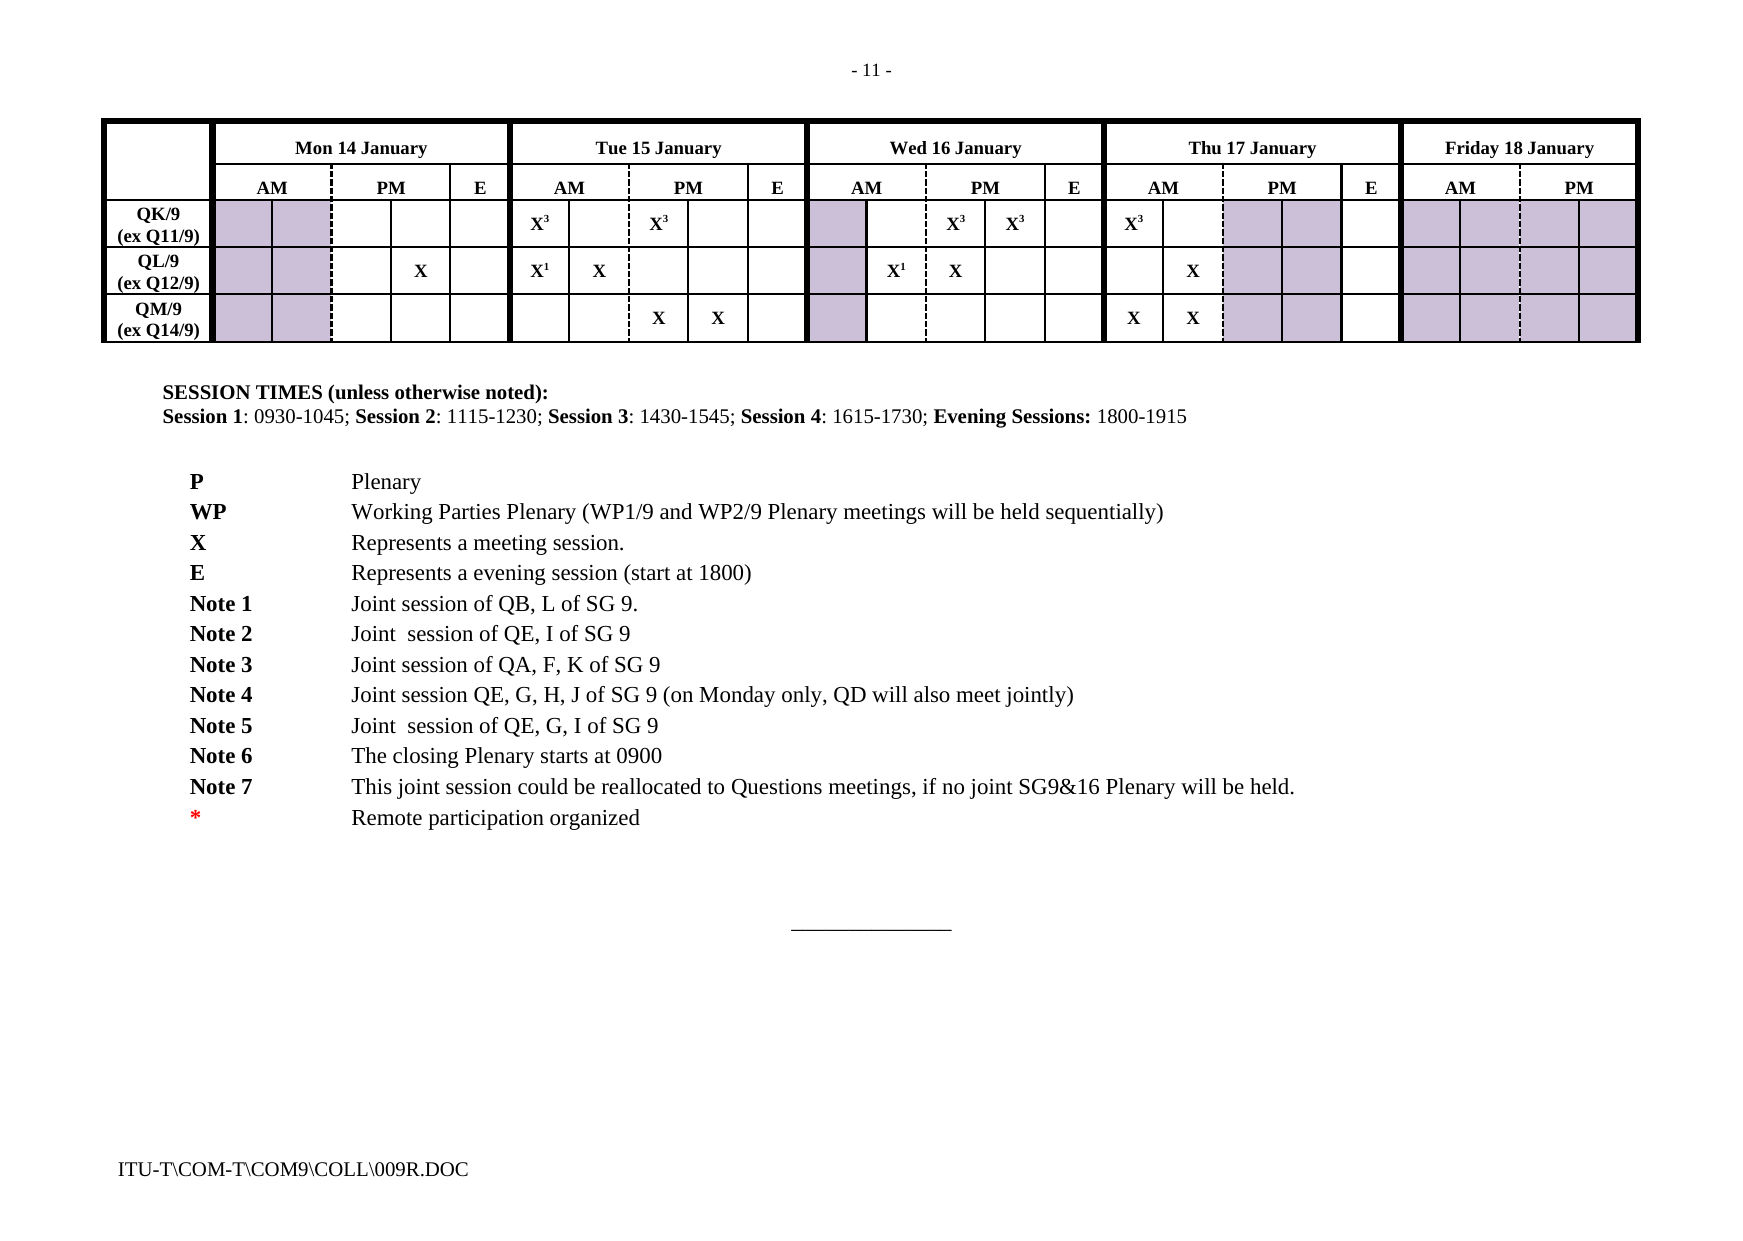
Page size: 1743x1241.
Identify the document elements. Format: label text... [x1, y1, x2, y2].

table_cell AM [1404, 165, 1519, 199]
table_cell Remote participation organized [340, 802, 1564, 832]
table_cell PM [1520, 165, 1635, 199]
table_cell [216, 248, 271, 293]
table_cell [1404, 248, 1459, 293]
table_cell Joint session QE, G, H, J of SG 9 (on Monday only, QD will also meet jointly) [340, 680, 1564, 710]
table_cell X3 [629, 201, 687, 246]
table_cell [1223, 248, 1281, 293]
table_cell [926, 295, 984, 341]
table_header Tue 15 January [513, 124, 804, 163]
table_cell [810, 248, 865, 293]
table_cell X3 [926, 201, 984, 246]
table_cell AM [810, 165, 926, 199]
table_cell Note 6 [178, 741, 340, 771]
table_cell X1 [513, 248, 568, 293]
table_cell E [749, 165, 804, 199]
table_cell PM [629, 165, 747, 199]
table_cell [1580, 201, 1635, 246]
table_cell [868, 201, 926, 246]
text ______________ [118, 907, 1624, 933]
table_cell [513, 295, 568, 341]
table_cell PM [331, 165, 449, 199]
table_cell [1343, 201, 1398, 246]
table_cell [810, 295, 865, 341]
table_cell [1164, 201, 1223, 246]
table_cell Note 3 [178, 649, 340, 679]
table_cell X3 [1107, 201, 1162, 246]
table_cell AM [216, 165, 331, 199]
table_cell AM [513, 165, 629, 199]
table_header Thu 17 January [1107, 124, 1398, 163]
table_cell [1461, 248, 1519, 293]
table_cell [1580, 248, 1635, 293]
table_cell X [629, 295, 687, 341]
table_cell The closing Plenary starts at 0900 [340, 741, 1564, 771]
table_cell [986, 295, 1044, 341]
table_cell Note 1 [178, 588, 340, 618]
table_cell [570, 201, 629, 246]
table_cell Joint session of QA, F, K of SG 9 [340, 649, 1564, 679]
table_cell X [1164, 248, 1223, 293]
table_cell Note 4 [178, 680, 340, 710]
table_cell [216, 201, 271, 246]
table_cell Joint session of QE, I of SG 9 [340, 619, 1564, 649]
table_cell [810, 201, 865, 246]
table_cell [451, 201, 507, 246]
table_header [107, 124, 209, 163]
table_cell X [1164, 295, 1223, 341]
table_cell [1461, 201, 1519, 246]
table_cell Joint session of QB, L of SG 9. [340, 588, 1564, 618]
table_cell [331, 295, 390, 341]
table_cell X [570, 248, 629, 293]
table_cell [1343, 248, 1398, 293]
table_cell This joint session could be reallocated to Questions meetings, if no joint SG9&16 Plenary will be held. [340, 771, 1564, 802]
table_cell [1223, 201, 1281, 246]
table_cell [1283, 295, 1340, 341]
table_cell [629, 248, 687, 293]
table_cell Represents a meeting session. [340, 527, 1564, 557]
table_cell QK/9 (ex Q11/9) [107, 201, 209, 246]
table_cell Joint session of QE, G, I of SG 9 [340, 710, 1564, 741]
table_cell [1223, 295, 1281, 341]
table_cell [216, 295, 271, 341]
table_cell [1283, 201, 1340, 246]
table_cell [1520, 295, 1578, 341]
text Session 1: 0930-1045; Session 2: 1115-1230; Session 3: 1430-1545; Session 4: 1615-1730; Evening Sessions: 1800-1915 [162, 404, 1624, 428]
table_cell X3 [986, 201, 1044, 246]
table_cell X3 [513, 201, 568, 246]
table_cell E [1046, 165, 1101, 199]
table_header Wed 16 January [810, 124, 1101, 163]
table_cell [1404, 201, 1459, 246]
table_cell [451, 295, 507, 341]
table_header P [178, 466, 340, 496]
table_cell [689, 248, 747, 293]
table_cell [749, 248, 804, 293]
table_cell [1046, 295, 1101, 341]
table_cell E [1343, 165, 1398, 199]
table_cell QM/9 (ex Q14/9) [107, 295, 209, 341]
table_cell Note 2 [178, 619, 340, 649]
table_cell [331, 248, 390, 293]
table_cell Represents a evening session (start at 1800) [340, 558, 1564, 588]
table_cell [1520, 201, 1578, 246]
table_cell [1461, 295, 1519, 341]
table_cell X1 [868, 248, 926, 293]
table_cell E [451, 165, 507, 199]
table_cell [1404, 295, 1459, 341]
table_cell [749, 295, 804, 341]
table_cell [273, 248, 331, 293]
table_cell [451, 248, 507, 293]
table_cell [1046, 201, 1101, 246]
table_cell PM [1223, 165, 1340, 199]
table_cell [107, 163, 209, 199]
table_cell X [926, 248, 984, 293]
text SESSION TIMES (unless otherwise noted): [162, 380, 1624, 404]
table_cell X [1107, 295, 1162, 341]
table_cell X [178, 527, 340, 557]
table_cell WP [178, 496, 340, 527]
table_cell [1343, 295, 1398, 341]
table_cell [1580, 295, 1635, 341]
table_cell PM [926, 165, 1044, 199]
table_cell E [178, 558, 340, 588]
table_cell [392, 295, 449, 341]
table_cell [1520, 248, 1578, 293]
table_cell AM [1107, 165, 1223, 199]
table_cell Note 5 [178, 710, 340, 741]
table_cell [986, 248, 1044, 293]
table_cell [1046, 248, 1101, 293]
table_cell [331, 201, 390, 246]
table_cell Working Parties Plenary (WP1/9 and WP2/9 Plenary meetings will be held sequentially) [340, 496, 1564, 527]
table_cell Note 7 [178, 771, 340, 802]
table_cell QL/9 (ex Q12/9) [107, 248, 209, 293]
table_cell * [178, 802, 340, 832]
table_cell [392, 201, 449, 246]
table_cell [868, 295, 926, 341]
table_header Friday 18 January [1404, 124, 1635, 163]
table_cell X [392, 248, 449, 293]
table_cell [1107, 248, 1162, 293]
table_cell [749, 201, 804, 246]
table_cell [689, 201, 747, 246]
table_cell [1283, 248, 1340, 293]
table_cell [273, 201, 331, 246]
table_header Plenary [340, 466, 1564, 496]
table_header Mon 14 January [216, 124, 507, 163]
table_cell [570, 295, 629, 341]
table_cell X [689, 295, 747, 341]
table_cell [273, 295, 331, 341]
